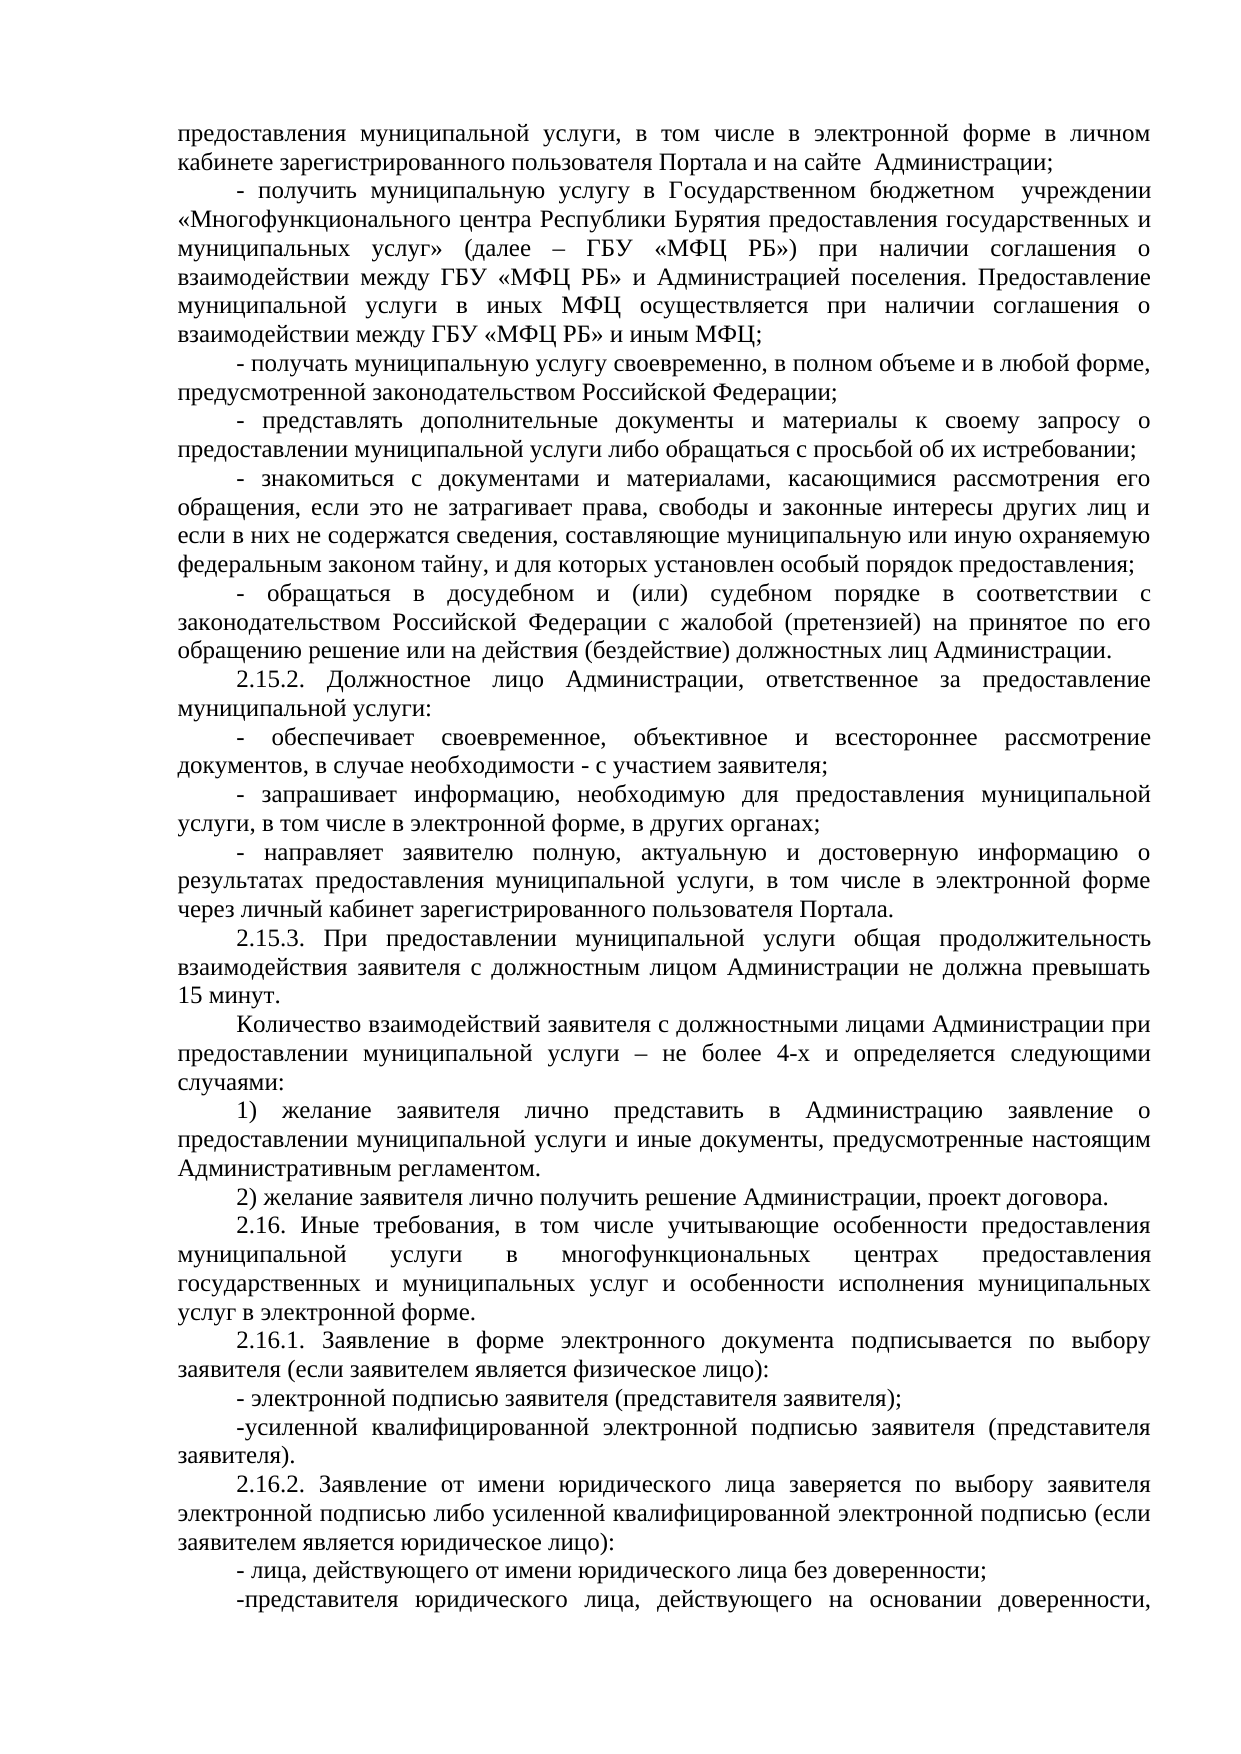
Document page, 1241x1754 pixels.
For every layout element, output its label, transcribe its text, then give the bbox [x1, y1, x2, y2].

text - запрашивает информацию, необходимую для предоставления муниципальной услуги, в том числе в электронной форме, в других органах; [177, 779, 1152, 837]
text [177, 1584, 1152, 1613]
text - обеспечивает своевременное, объективное и всестороннее рассмотрение документов, в случае необходимости - с участием заявителя; [177, 722, 1152, 779]
text - получить муниципальную услугу в Государственном бюджетном учреждении «Многофункционального центра Республики Бурятия предоставления государственных и муниципальных услуг» (далее – ГБУ «МФЦ РБ») при наличии соглашения о взаимодействии между ГБУ «МФЦ РБ» и Администрацией поселения. Предоставление муниципальной услуги в иных МФЦ осуществляется при наличии соглашения о взаимодействии между ГБУ «МФЦ РБ» и иным МФЦ; [177, 176, 1152, 348]
text - знакомиться с документами и материалами, касающимися рассмотрения его обращения, если это не затрагивает права, свободы и законные интересы других лиц и если в них не содержатся сведения, составляющие муниципальную или иную охраняемую федеральным законом тайну, и для которых установлен особый порядок предоставления; [177, 463, 1152, 578]
text 1) желание заявителя лично представить в Администрацию заявление о предоставлении муниципальной услуги и иные документы, предусмотренные настоящим Административным регламентом. [177, 1096, 1152, 1182]
text 2.16. Иные требования, в том числе учитывающие особенности предоставления муниципальной услуги в многофункциональных центрах предоставления государственных и муниципальных услуг и особенности исполнения муниципальных услуг в электронной форме. [177, 1211, 1152, 1326]
text 2.16.1. Заявление в форме электронного документа подписывается по выбору заявителя (если заявителем является физическое лицо): [177, 1326, 1152, 1383]
text -усиленной квалифицированной электронной подписью заявителя (представителя заявителя). [177, 1412, 1152, 1469]
text - электронной подписью заявителя (представителя заявителя); [177, 1383, 1152, 1412]
text 2.15.3. При предоставлении муниципальной услуги общая продолжительность взаимодействия заявителя с должностным лицом Администрации не должна превышать 15 минут. [177, 923, 1152, 1009]
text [177, 118, 1152, 176]
text - получать муниципальную услугу своевременно, в полном объеме и в любой форме, предусмотренной законодательством Российской Федерации; [177, 348, 1152, 406]
text 2) желание заявителя лично получить решение Администрации, проект договора. [177, 1182, 1152, 1211]
text - обращаться в досудебном и (или) судебном порядке в соответствии с законодательством Российской Федерации с жалобой (претензией) на принятое по его обращению решение или на действия (бездействие) должностных лиц Администрации. [177, 578, 1152, 664]
text 2.16.2. Заявление от имени юридического лица заверяется по выбору заявителя электронной подписью либо усиленной квалифицированной электронной подписью (если заявителем является юридическое лицо): [177, 1469, 1152, 1556]
text - направляет заявителю полную, актуальную и достоверную информацию о результатах предоставления муниципальной услуги, в том числе в электронной форме через личный кабинет зарегистрированного пользователя Портала. [177, 837, 1152, 923]
text 2.15.2. Должностное лицо Администрации, ответственное за предоставление муниципальной услуги: [177, 664, 1152, 722]
text - лица, действующего от имени юридического лица без доверенности; [177, 1556, 1152, 1584]
text - представлять дополнительные документы и материалы к своему запросу о предоставлении муниципальной услуги либо обращаться с просьбой об их истребовании; [177, 406, 1152, 463]
text Количество взаимодействий заявителя с должностными лицами Администрации при предоставлении муниципальной услуги – не более 4-х и определяется следующими случаями: [177, 1009, 1152, 1096]
